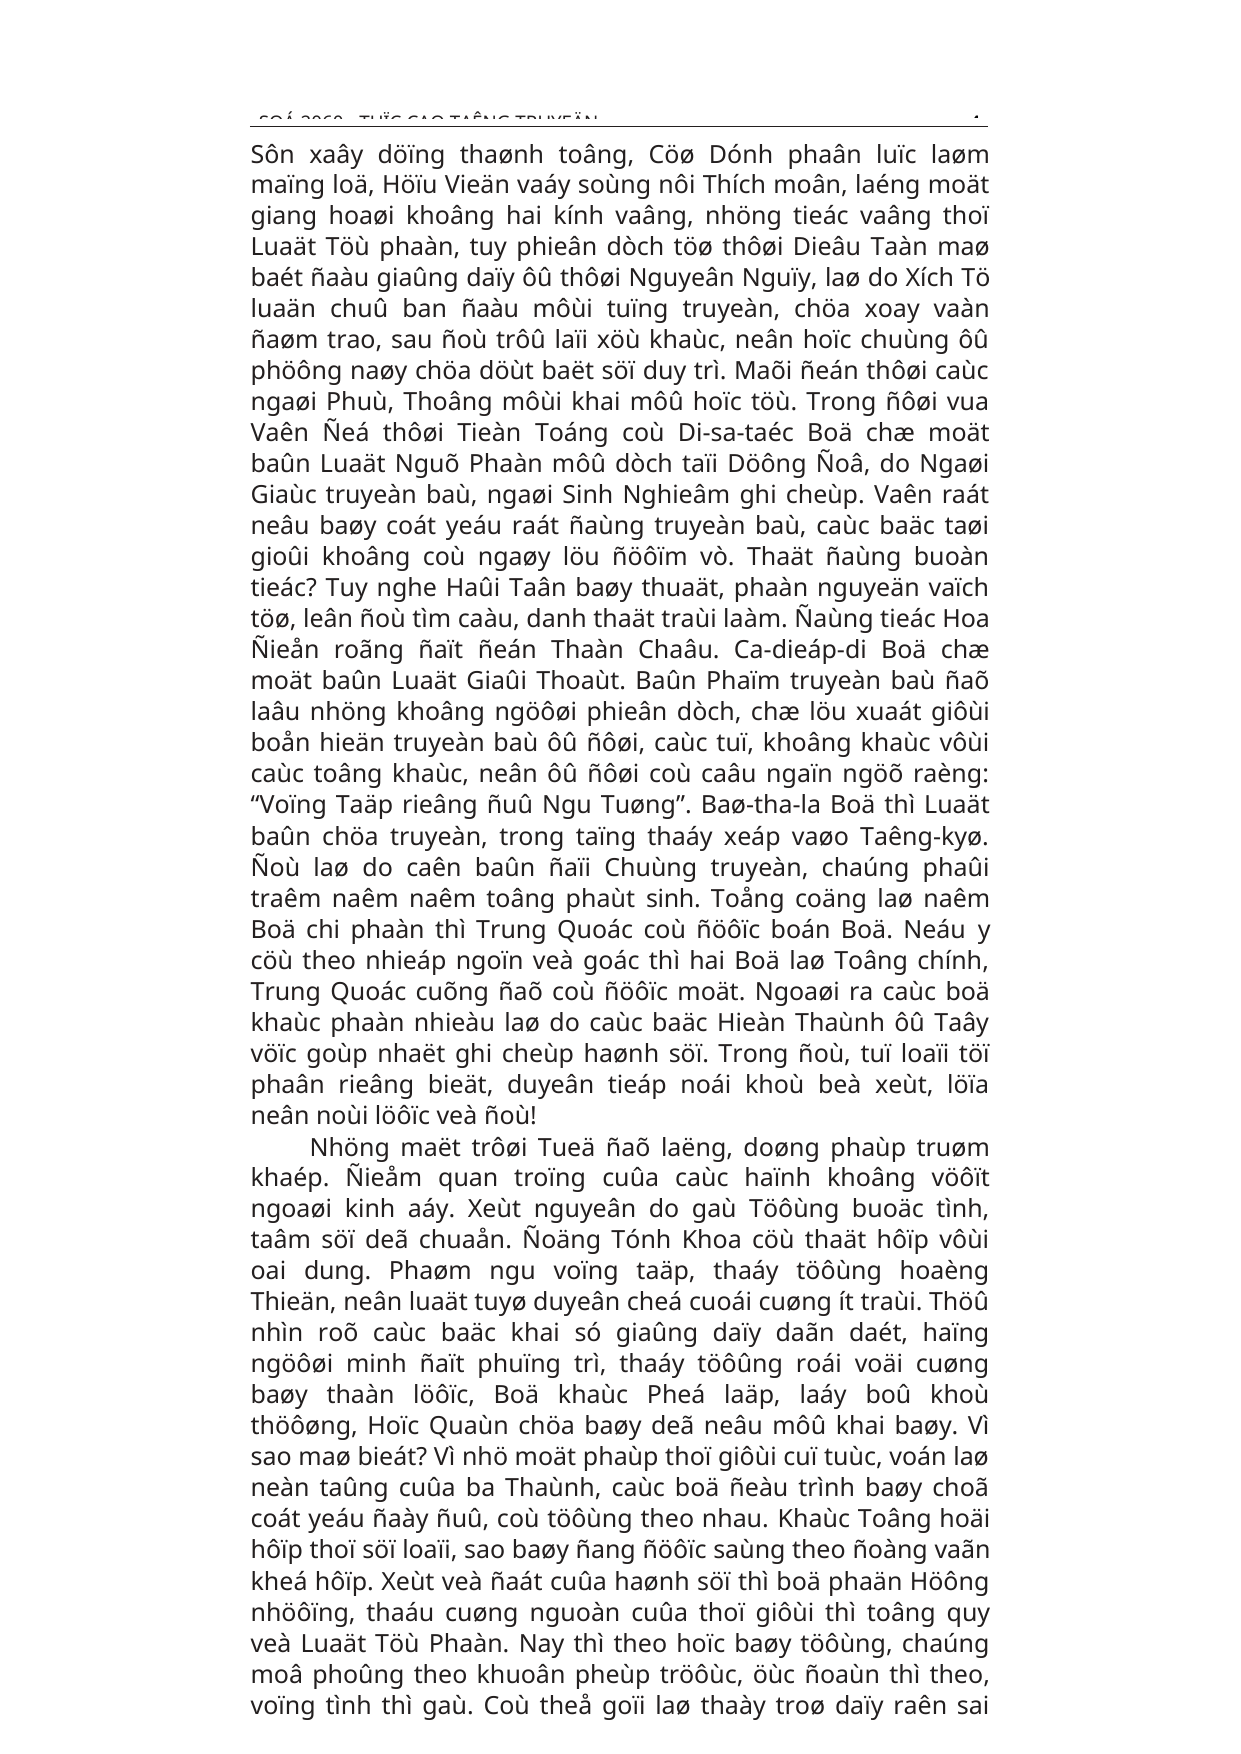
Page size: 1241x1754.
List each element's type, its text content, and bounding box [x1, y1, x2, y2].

text Sôn xaây döïng thaønh toâng, Cöø Dónh phaân luïc laøm maïng loä, Höïu Vieän vaáy soùng nôi Thích moân, laéng moät giang hoaøi khoâng hai kính vaâng, nhöng tieác vaâng thoï Luaät Töù phaàn, tuy phieân dòch töø thôøi Dieâu Taàn maø baét ñaàu giaûng daïy ôû thôøi Nguyeân Nguïy, laø do Xích Tö luaän chuû ban ñaàu môùi tuïng truyeàn, chöa xoay vaàn ñaøm trao, sau ñoù trôû laïi xöù khaùc, neân hoïc chuùng ôû phöông naøy chöa döùt baët söï duy trì. Maõi ñeán thôøi caùc ngaøi Phuù, Thoâng môùi khai môû hoïc töù. Trong ñôøi vua Vaên Ñeá thôøi Tieàn Toáng coù Di-sa-taéc Boä chæ moät baûn Luaät Nguõ Phaàn môû dòch taïi Döông Ñoâ, do Ngaøi Giaùc truyeàn baù, ngaøi Sinh Nghieâm ghi cheùp. Vaên raát neâu baøy coát yeáu raát ñaùng truyeàn baù, caùc baäc taøi gioûi khoâng coù ngaøy löu ñöôïm vò. Thaät ñaùng buoàn tieác? Tuy nghe Haûi Taân baøy thuaät, phaàn nguyeän vaïch töø, leân ñoù tìm caàu, danh thaät traùi laàm. Ñaùng tieác Hoa Ñieån roãng ñaït ñeán Thaàn Chaâu. Ca-dieáp-di Boä chæ moät baûn Luaät Giaûi Thoaùt. Baûn Phaïm truyeàn baù ñaõ laâu nhöng khoâng ngöôøi phieân dòch, chæ löu xuaát giôùi boån hieän truyeàn baù ôû ñôøi, caùc tuï, khoâng khaùc vôùi caùc toâng khaùc, neân ôû ñôøi coù caâu ngaïn ngöõ raèng: “Voïng Taäp rieâng ñuû Ngu Tuøng”. Baø-tha-la Boä thì Luaät baûn chöa truyeàn, trong taïng thaáy xeáp vaøo Taêng-kyø. Ñoù laø do caên baûn ñaïi Chuùng truyeàn, chaúng phaûi traêm naêm naêm toâng phaùt sinh. Toång coäng laø naêm Boä chi phaàn thì Trung Quoác coù ñöôïc boán Boä. Neáu y cöù theo nhieáp ngoïn veà goác thì hai Boä laø Toâng chính, Trung Quoác cuõng ñaõ coù ñöôïc moät. Ngoaøi ra caùc boä khaùc phaàn nhieàu laø do caùc baäc Hieàn Thaùnh ôû Taây vöïc goùp nhaët ghi cheùp haønh söï. Trong ñoù, tuï loaïi töï phaân rieâng bieät, duyeân tieáp noái khoù beà xeùt, löïa neân noùi löôïc veà ñoù! [250, 138, 990, 1132]
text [250, 1132, 990, 1721]
